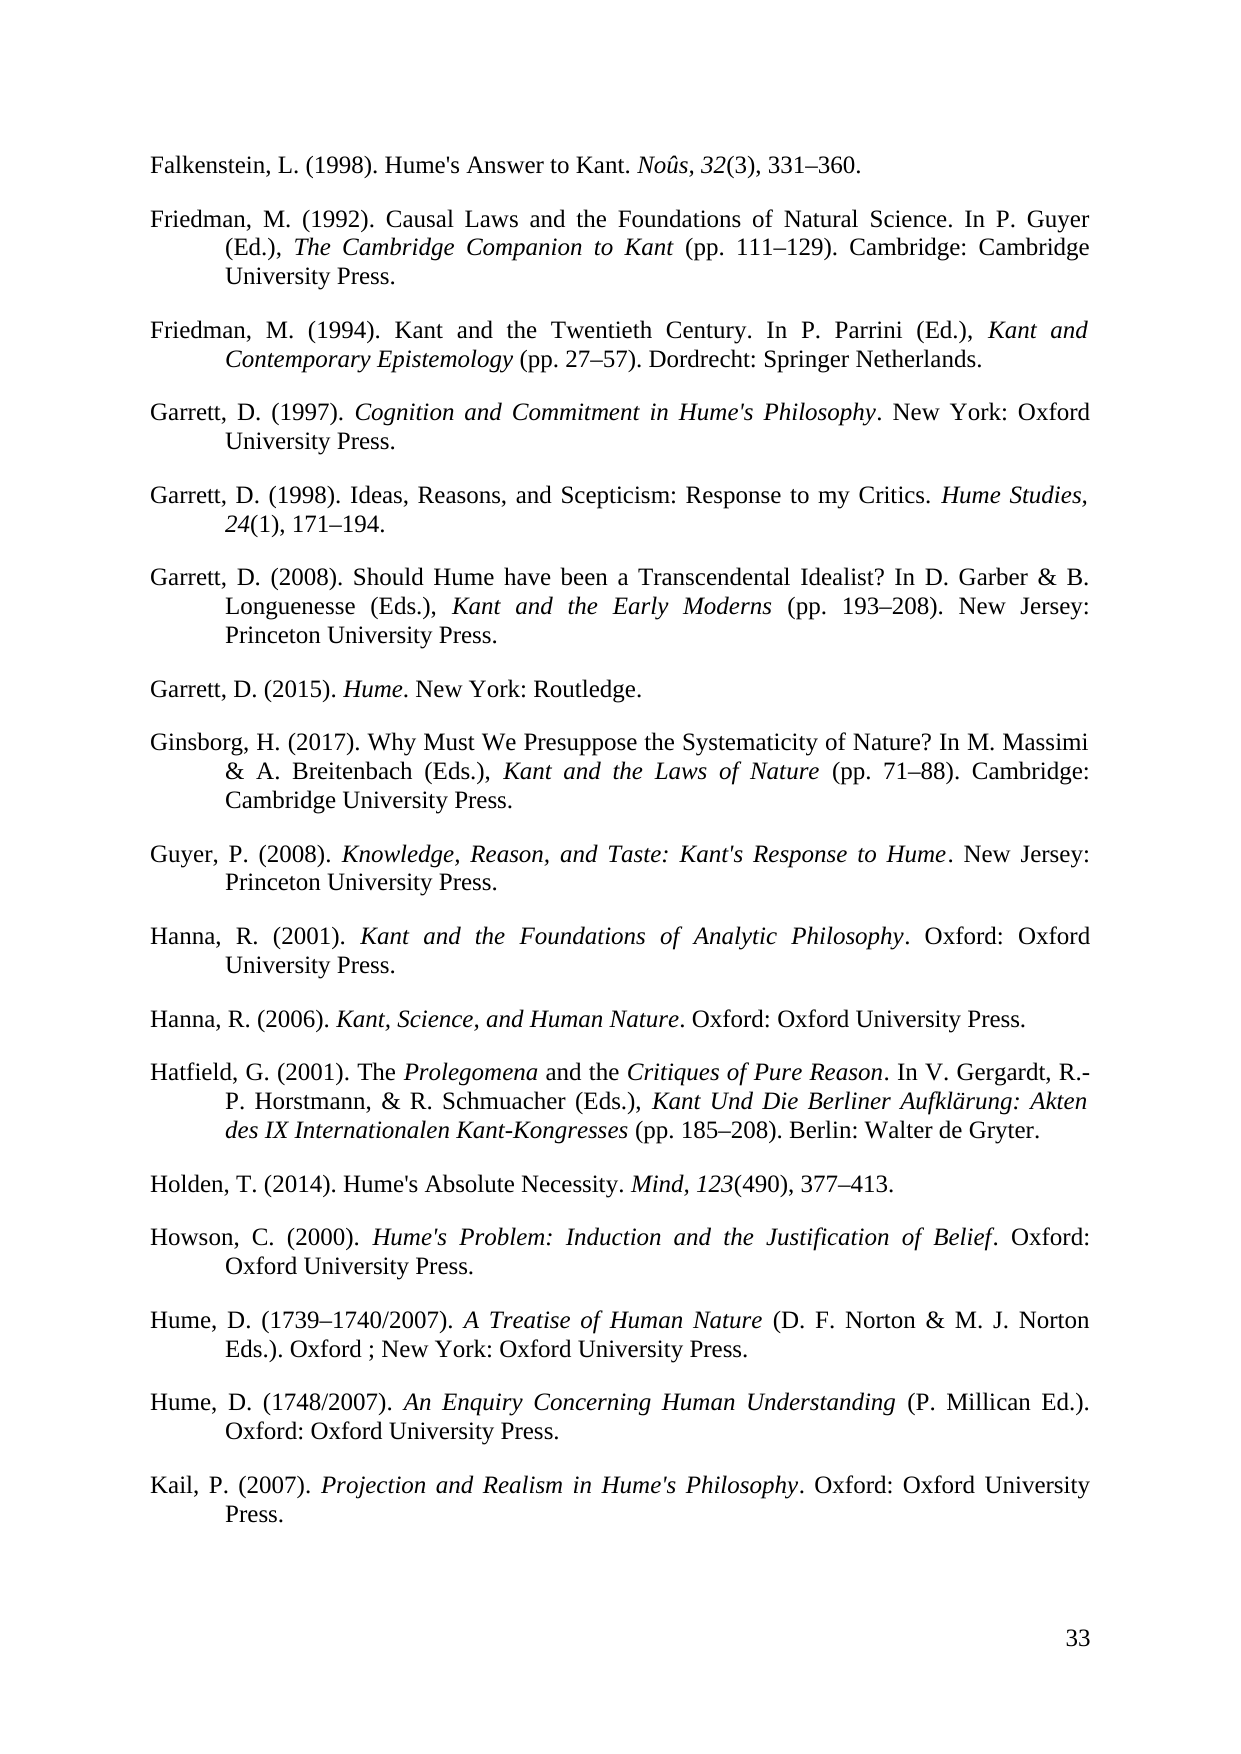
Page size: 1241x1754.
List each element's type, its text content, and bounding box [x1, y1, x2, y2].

text Hume, D. (1739–1740/2007). A Treatise of Human Nature (D. F. Norton & M. J. Norton Eds.). Oxford ; New York: Oxford University Press. [150, 1305, 1090, 1362]
text Holden, T. (2014). Hume's Absolute Necessity. Mind, 123(490), 377–413. [150, 1169, 1090, 1197]
text Friedman, M. (1992). Causal Laws and the Foundations of Natural Science. In P. Guyer (Ed.), The Cambridge Companion to Kant (pp. 111–129). Cambridge: Cambridge University Press. [150, 204, 1090, 290]
text Hatfield, G. (2001). The Prolegomena and the Critiques of Pure Reason. In V. Gergardt, R.-P. Horstmann, & R. Schmuacher (Eds.), Kant Und Die Berliner Aufklärung: Akten des IX Internationalen Kant-Kongresses (pp. 185–208). Berlin: Walter de Gryter. [150, 1057, 1090, 1144]
text Garrett, D. (1997). Cognition and Commitment in Hume's Philosophy. New York: Oxford University Press. [150, 397, 1090, 455]
text Garrett, D. (1998). Ideas, Reasons, and Scepticism: Response to my Critics. Hume Studies, 24(1), 171–194. [150, 480, 1090, 537]
text Kail, P. (2007). Projection and Realism in Hume's Philosophy. Oxford: Oxford University Press. [150, 1470, 1090, 1527]
text Hume, D. (1748/2007). An Enquiry Concerning Human Understanding (P. Millican Ed.). Oxford: Oxford University Press. [150, 1387, 1090, 1445]
text Hanna, R. (2006). Kant, Science, and Human Nature. Oxford: Oxford University Press. [150, 1004, 1090, 1032]
text Ginsborg, H. (2017). Why Must We Presuppose the Systematicity of Nature? In M. Massimi & A. Breitenbach (Eds.), Kant and the Laws of Nature (pp. 71–88). Cambridge: Cambridge University Press. [150, 727, 1090, 814]
text Hanna, R. (2001). Kant and the Foundations of Analytic Philosophy. Oxford: Oxford University Press. [150, 921, 1090, 979]
text Howson, C. (2000). Hume's Problem: Induction and the Justification of Belief. Oxford: Oxford University Press. [150, 1222, 1090, 1280]
text Falkenstein, L. (1998). Hume's Answer to Kant. Noûs, 32(3), 331–360. [150, 150, 1090, 179]
text Garrett, D. (2015). Hume. New York: Routledge. [150, 674, 1090, 702]
text Friedman, M. (1994). Kant and the Twentieth Century. In P. Parrini (Ed.), Kant and Contemporary Epistemology (pp. 27–57). Dordrecht: Springer Netherlands. [150, 315, 1090, 372]
text Guyer, P. (2008). Knowledge, Reason, and Taste: Kant's Response to Hume. New Jersey: Princeton University Press. [150, 839, 1090, 896]
text Garrett, D. (2008). Should Hume have been a Transcendental Idealist? In D. Garber & B. Longuenesse (Eds.), Kant and the Early Moderns (pp. 193–208). New Jersey: Princeton University Press. [150, 562, 1090, 649]
